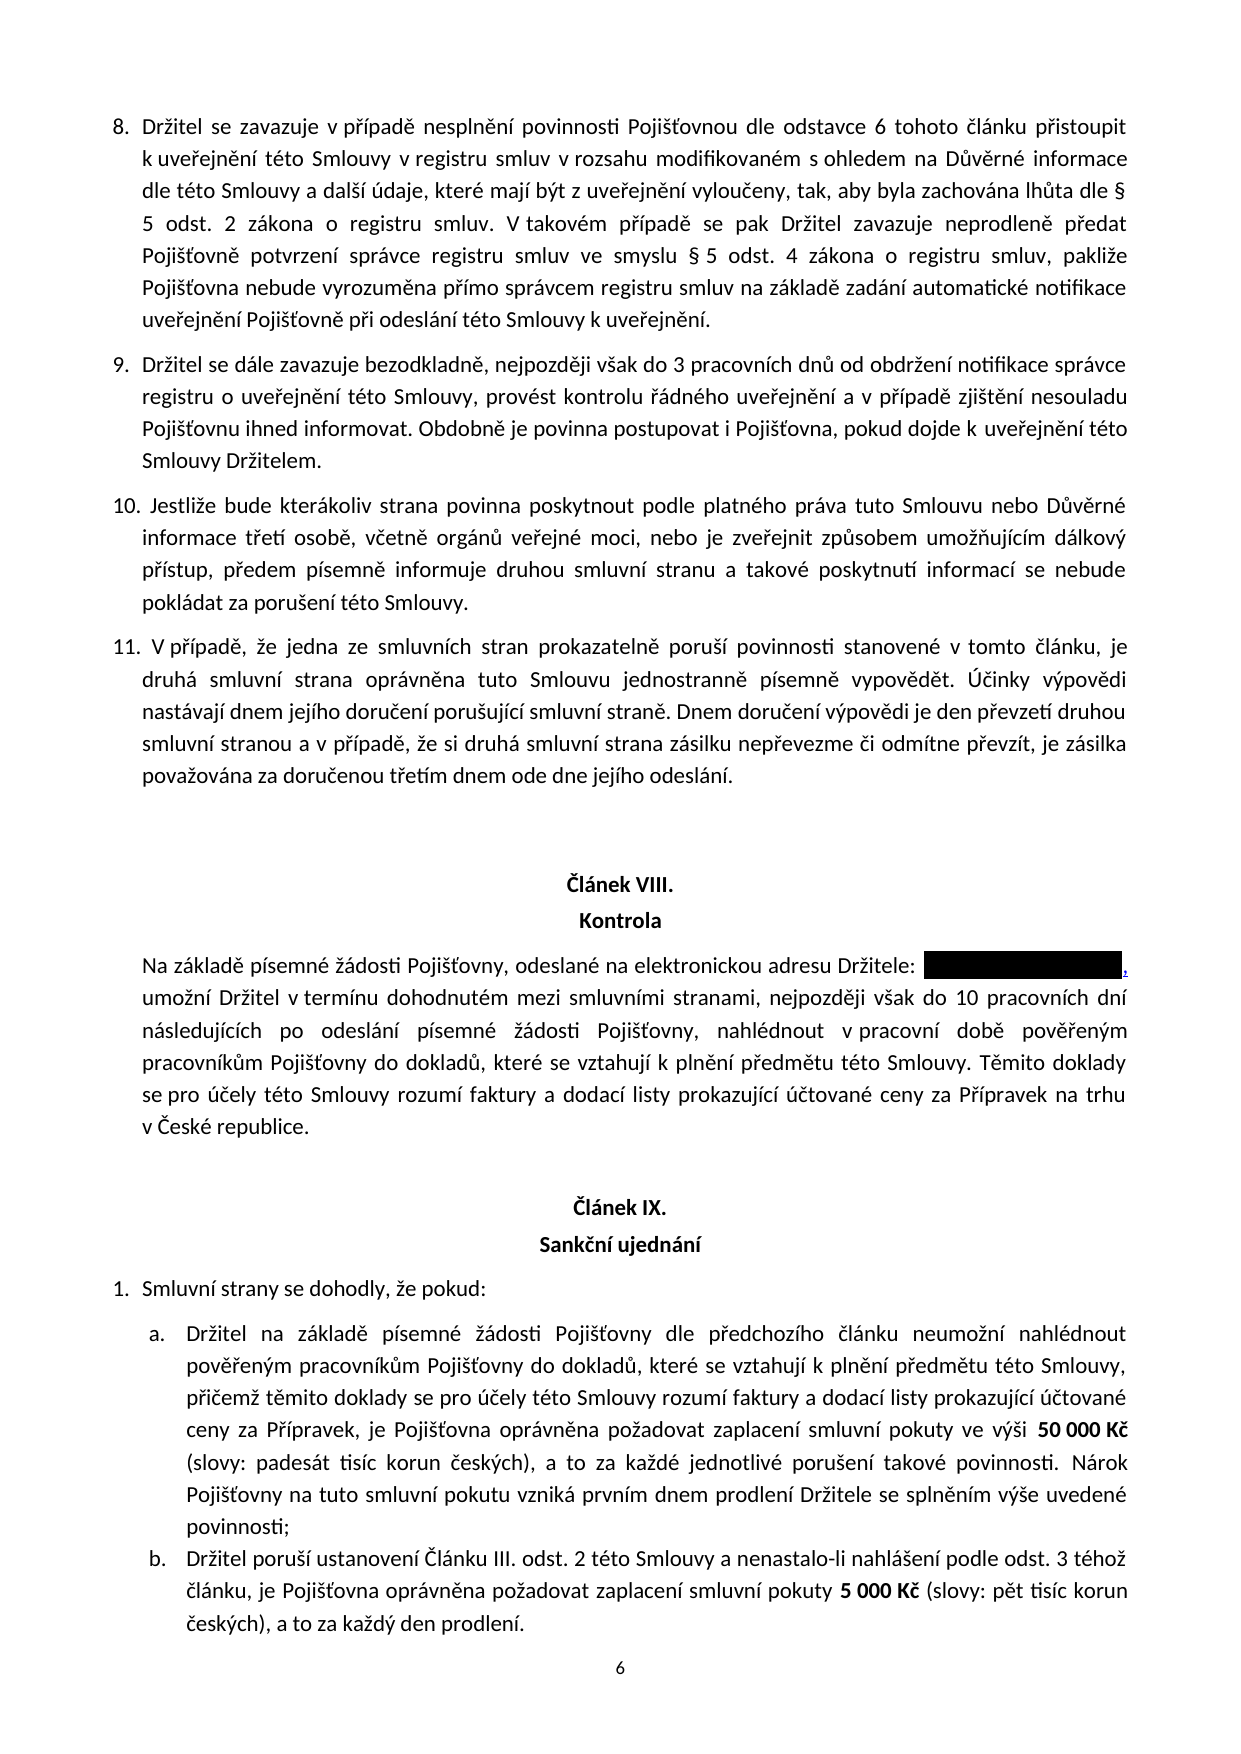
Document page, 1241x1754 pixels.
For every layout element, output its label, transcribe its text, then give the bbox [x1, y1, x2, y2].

list Držitel poruší ustanovení Článku III. odst. 2 této Smlouvy a nenastalo-li nahlášení podle odst. 3 téhož článku, je Pojišťovna oprávněna požadovat zaplacení smluvní pokuty 5 000 Kč (slovy: pět tisíc korun českých), a to za každý den prodlení. [148, 1544, 1128, 1637]
text Sankční ujednání [112, 1230, 1128, 1258]
list Držitel na základě písemné žádosti Pojišťovny dle předchozího článku neumožní nahlédnout pověřeným pracovníkům Pojišťovny do dokladů, které se vztahují k plnění předmětu této Smlouvy, přičemž těmito doklady se pro účely této Smlouvy rozumí faktury a dodací listy prokazující účtované ceny za Přípravek, je Pojišťovna oprávněna požadovat zaplacení smluvní pokuty ve výši 50 000 Kč (slovy: padesát tisíc korun českých), a to za každé jednotlivé porušení takové povinnosti. Nárok Pojišťovny na tuto smluvní pokutu vzniká prvním dnem prodlení Držitele se splněním výše uvedené povinnosti; [148, 1319, 1128, 1540]
text Na základě písemné žádosti Pojišťovny, odeslané na elektronickou adresu Držitele: xxxxxxxxxxxxxxxxxxxx, umožní Držitel v termínu dohodnutém mezi smluvními stranami, nejpozději však do 10 pracovních dní následujících po odeslání písemné žádosti Pojišťovny, nahlédnout v pracovní době pověřeným pracovníkům Pojišťovny do dokladů, které se vztahují k plnění předmětu této Smlouvy. Těmito doklady se pro účely této Smlouvy rozumí faktury a dodací listy prokazující účtované ceny za Přípravek na trhu v České republice. [142, 951, 1128, 1140]
list Držitel se dále zavazuje bezodkladně, nejpozději však do 3 pracovních dnů od obdržení notifikace správce registru o uveřejnění této Smlouvy, provést kontrolu řádného uveřejnění a v případě zjištění nesouladu Pojišťovnu ihned informovat. Obdobně je povinna postupovat i Pojišťovna, pokud dojde k uveřejnění této Smlouvy Držitelem. [112, 350, 1128, 474]
list Držitel se zavazuje v případě nesplnění povinnosti Pojišťovnou dle odstavce 6 tohoto článku přistoupit k uveřejnění této Smlouvy v registru smluv v rozsahu modifikovaném s ohledem na Důvěrné informace dle této Smlouvy a další údaje, které mají být z uveřejnění vyloučeny, tak, aby byla zachována lhůta dle § 5 odst. 2 zákona o registru smluv. V takovém případě se pak Držitel zavazuje neprodleně předat Pojišťovně potvrzení správce registru smluv ve smyslu § 5 odst. 4 zákona o registru smluv, pakliže Pojišťovna nebude vyrozuměna přímo správcem registru smluv na základě zadání automatické notifikace uveřejnění Pojišťovně při odeslání této Smlouvy k uveřejnění. [112, 112, 1128, 333]
text Článek IX. [112, 1193, 1128, 1221]
text Kontrola [112, 907, 1128, 935]
text 10. Jestliže bude kterákoliv strana povinna poskytnout podle platného práva tuto Smlouvu nebo Důvěrné informace třetí osobě, včetně orgánů veřejné moci, nebo je zveřejnit způsobem umožňujícím dálkový přístup, předem písemně informuje druhou smluvní stranu a takové poskytnutí informací se nebude pokládat za porušení této Smlouvy. [112, 491, 1128, 616]
text Článek VIII. [112, 870, 1128, 898]
text 11. V případě, že jedna ze smluvních stran prokazatelně poruší povinnosti stanovené v tomto článku, je druhá smluvní strana oprávněna tuto Smlouvu jednostranně písemně vypovědět. Účinky výpovědi nastávají dnem jejího doručení porušující smluvní straně. Dnem doručení výpovědi je den převzetí druhou smluvní stranou a v případě, že si druhá smluvní strana zásilku nepřevezme či odmítne převzít, je zásilka považována za doručenou třetím dnem ode dne jejího odeslání. [112, 632, 1128, 789]
text 1. Smluvní strany se dohodly, že pokud: [112, 1274, 1128, 1302]
